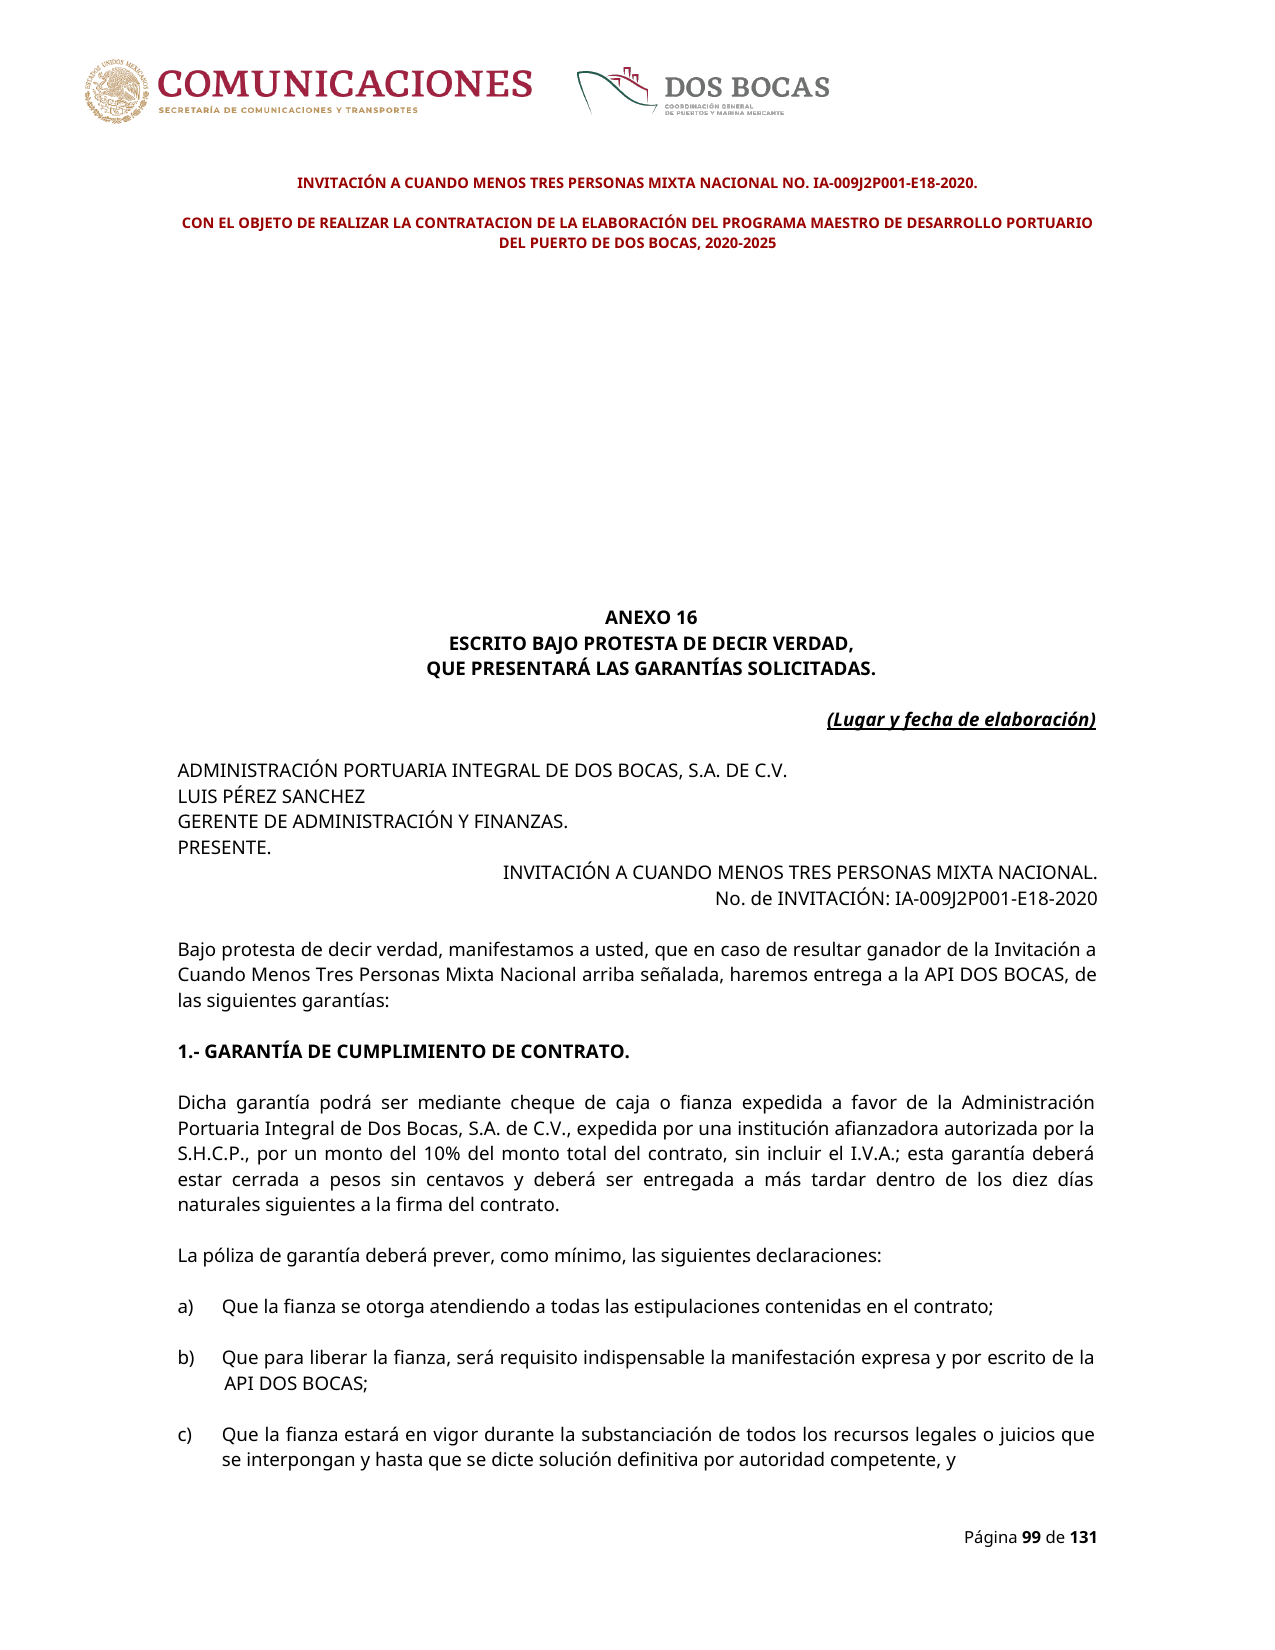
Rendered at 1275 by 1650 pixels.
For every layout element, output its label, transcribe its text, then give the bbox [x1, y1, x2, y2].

text La póliza de garantía deberá prever, como mínimo, las siguientes declaraciones: [177, 1242, 1095, 1268]
text INVITACIÓN A CUANDO MENOS TRES PERSONAS MIXTA NACIONAL. [177, 860, 1098, 885]
list Que la fianza se otorga atendiendo a todas las estipulaciones contenidas en el contrato; [177, 1293, 1095, 1319]
text (Lugar y fecha de elaboración) [177, 707, 1098, 732]
picture [577, 67, 829, 115]
text ANEXO 16 [177, 604, 1125, 630]
text ESCRITO BAJO PROTESTA DE DECIR VERDAD, [177, 630, 1125, 656]
text ADMINISTRACIÓN PORTUARIA INTEGRAL DE DOS BOCAS, S.A. DE C.V. [177, 758, 1098, 783]
list Que la fianza estará en vigor durante la substanciación de todos los recursos legales o juicios que se interpongan y hasta que se dicte solución definitiva por autoridad competente, y [177, 1421, 1095, 1472]
text No. de INVITACIÓN: IA-009J2P001-E18-2020 [177, 885, 1098, 911]
text GERENTE DE ADMINISTRACIÓN Y FINANZAS. [177, 809, 1098, 834]
text QUE PRESENTARÁ LAS GARANTÍAS SOLICITADAS. [177, 656, 1125, 681]
picture [80, 51, 536, 134]
text Dicha garantía podrá ser mediante cheque de caja o fianza expedida a favor de la Administración Portuaria Integral de Dos Bocas, S.A. de C.V., expedida por una institución afianzadora autorizada por la S.H.C.P., por un monto del 10% del monto total del contrato, sin incluir el I.V.A.; esta garantía deberá estar cerrada a pesos sin centavos y deberá ser entregada a más tardar dentro de los diez días naturales siguientes a la firma del contrato. [177, 1089, 1095, 1217]
list Que para liberar la fianza, será requisito indispensable la manifestación expresa y por escrito de la API DOS BOCAS; [177, 1344, 1095, 1396]
text LUIS PÉREZ SANCHEZ [177, 783, 1098, 809]
text 1.- GARANTÍA DE CUMPLIMIENTO DE CONTRATO. [177, 1038, 1098, 1064]
text Bajo protesta de decir verdad, manifestamos a usted, que en caso de resultar ganador de la Invitación a Cuando Menos Tres Personas Mixta Nacional arriba señalada, haremos entrega a la API DOS BOCAS, de las siguientes garantías: [177, 936, 1098, 1013]
text PRESENTE. [177, 834, 1098, 860]
